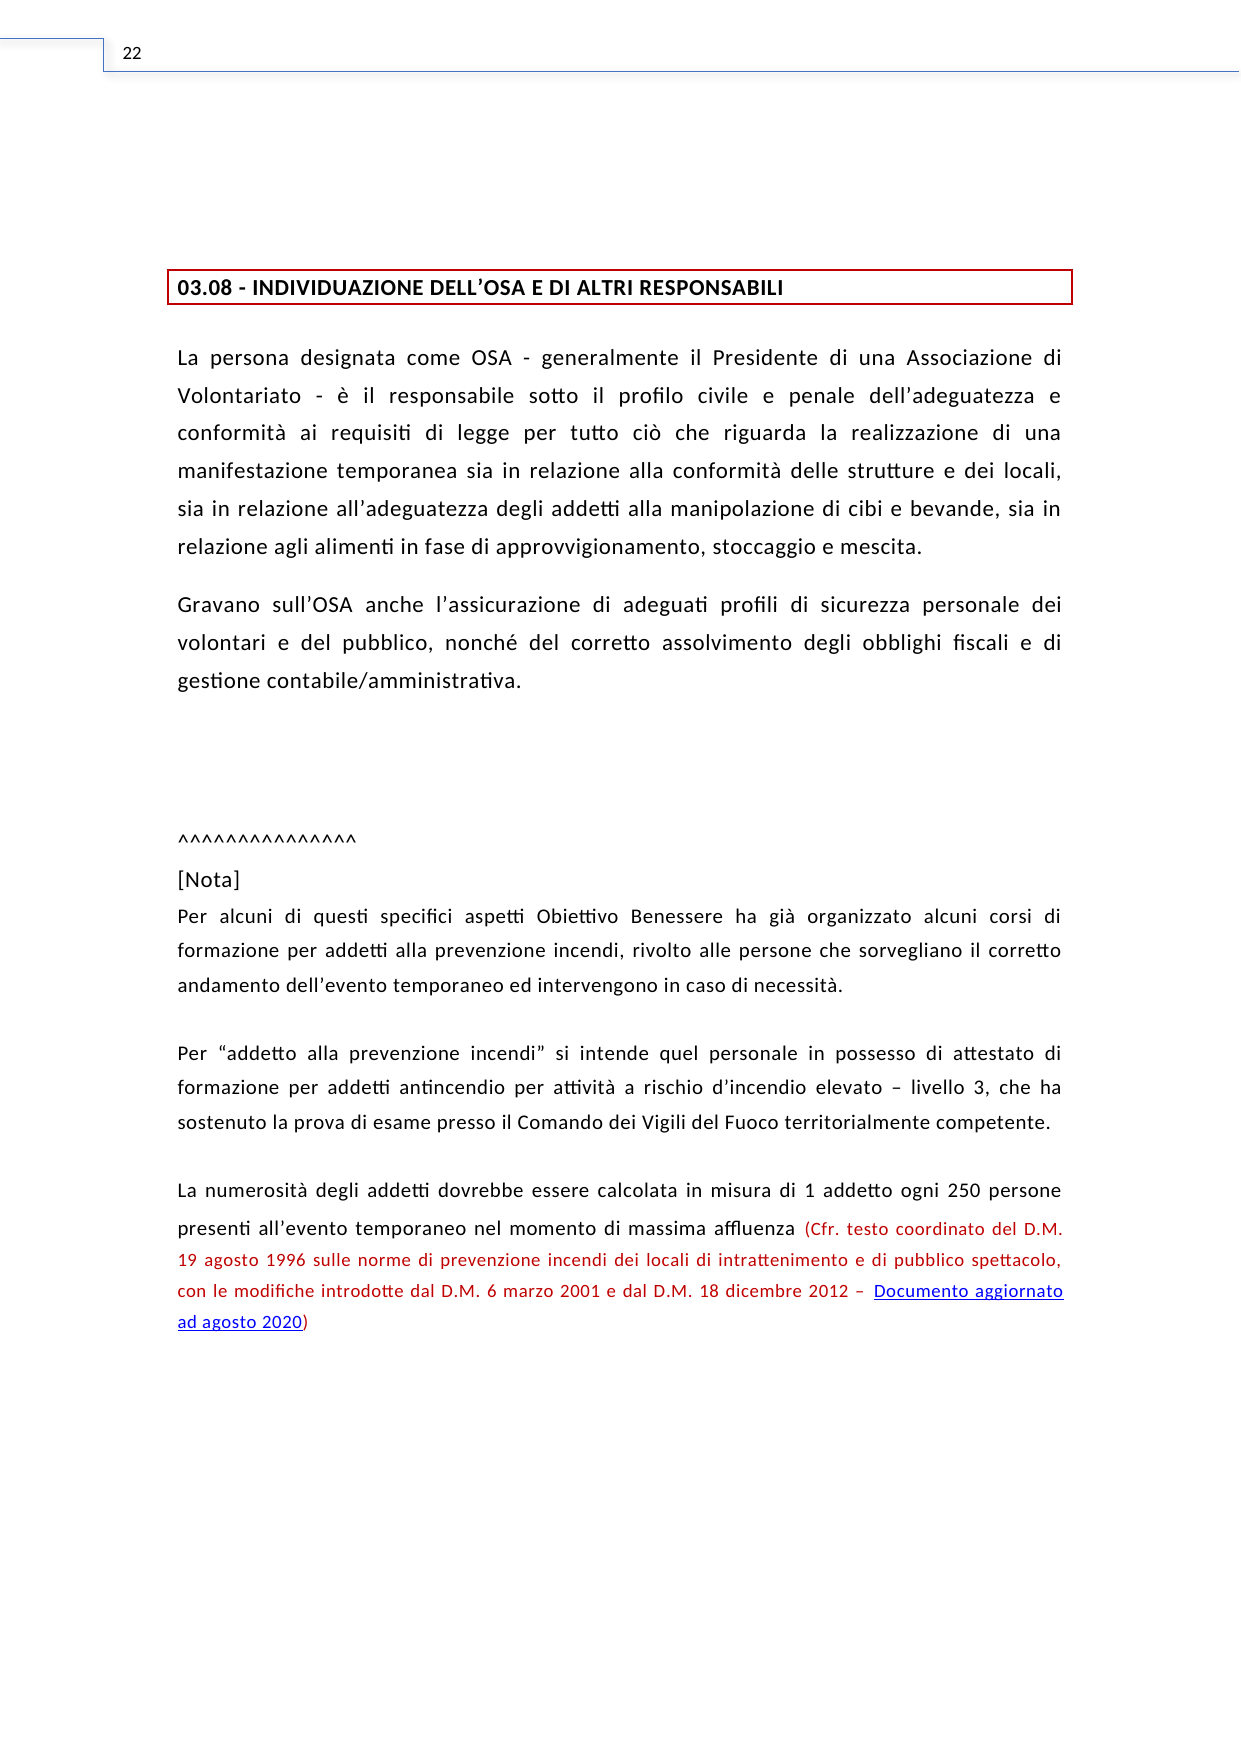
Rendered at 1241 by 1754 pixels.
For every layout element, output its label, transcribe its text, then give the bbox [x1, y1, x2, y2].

text La persona designata come OSA - generalmente il Presidente di una Associazione di Volontariato - è il responsabile sotto il profilo civile e penale dell’adeguatezza e conformità ai requisiti di legge per tutto ciò che riguarda la realizzazione di una manifestazione temporanea sia in relazione alla conformità delle strutture e dei locali, sia in relazione all’adeguatezza degli addetti alla manipolazione di cibi e bevande, sia in relazione agli alimenti in fase di approvvigionamento, stoccaggio e mescita. [177, 343, 1063, 560]
text Gravano sull’OSA anche l’assicurazione di adeguati profili di sicurezza personale dei volontari e del pubblico, nonché del corretto assolvimento degli obblighi fiscali e di gestione contabile/amministrativa. [177, 590, 1063, 694]
text [Nota] [177, 865, 1063, 893]
text 03.08 - INDIVIDUAZIONE DELL’OSA E DI ALTRI RESPONSABILI [169, 271, 1071, 303]
text ^^^^^^^^^^^^^^^ [177, 828, 1063, 856]
text La numerosità degli addetti dovrebbe essere calcolata in misura di 1 addetto ogni 250 persone presenti all’evento temporaneo nel momento di massima affluenza (Cfr. testo coordinato del D.M. 19 agosto 1996 sulle norme di prevenzione incendi dei locali di intrattenimento e di pubblico spettacolo, con le modifiche introdotte dal D.M. 6 marzo 2001 e dal D.M. 18 dicembre 2012 – Documento aggiornato ad agosto 2020) [177, 1177, 1063, 1333]
text Per “addetto alla prevenzione incendi” si intende quel personale in possesso di attestato di formazione per addetti antincendio per attività a rischio d’incendio elevato – livello 3, che ha sostenuto la prova di esame presso il Comando dei Vigili del Fuoco territorialmente competente. [177, 1040, 1063, 1134]
text Per alcuni di questi specifici aspetti Obiettivo Benessere ha già organizzato alcuni corsi di formazione per addetti alla prevenzione incendi, rivolto alle persone che sorvegliano il corretto andamento dell’evento temporaneo ed intervengono in caso di necessità. [177, 903, 1063, 997]
